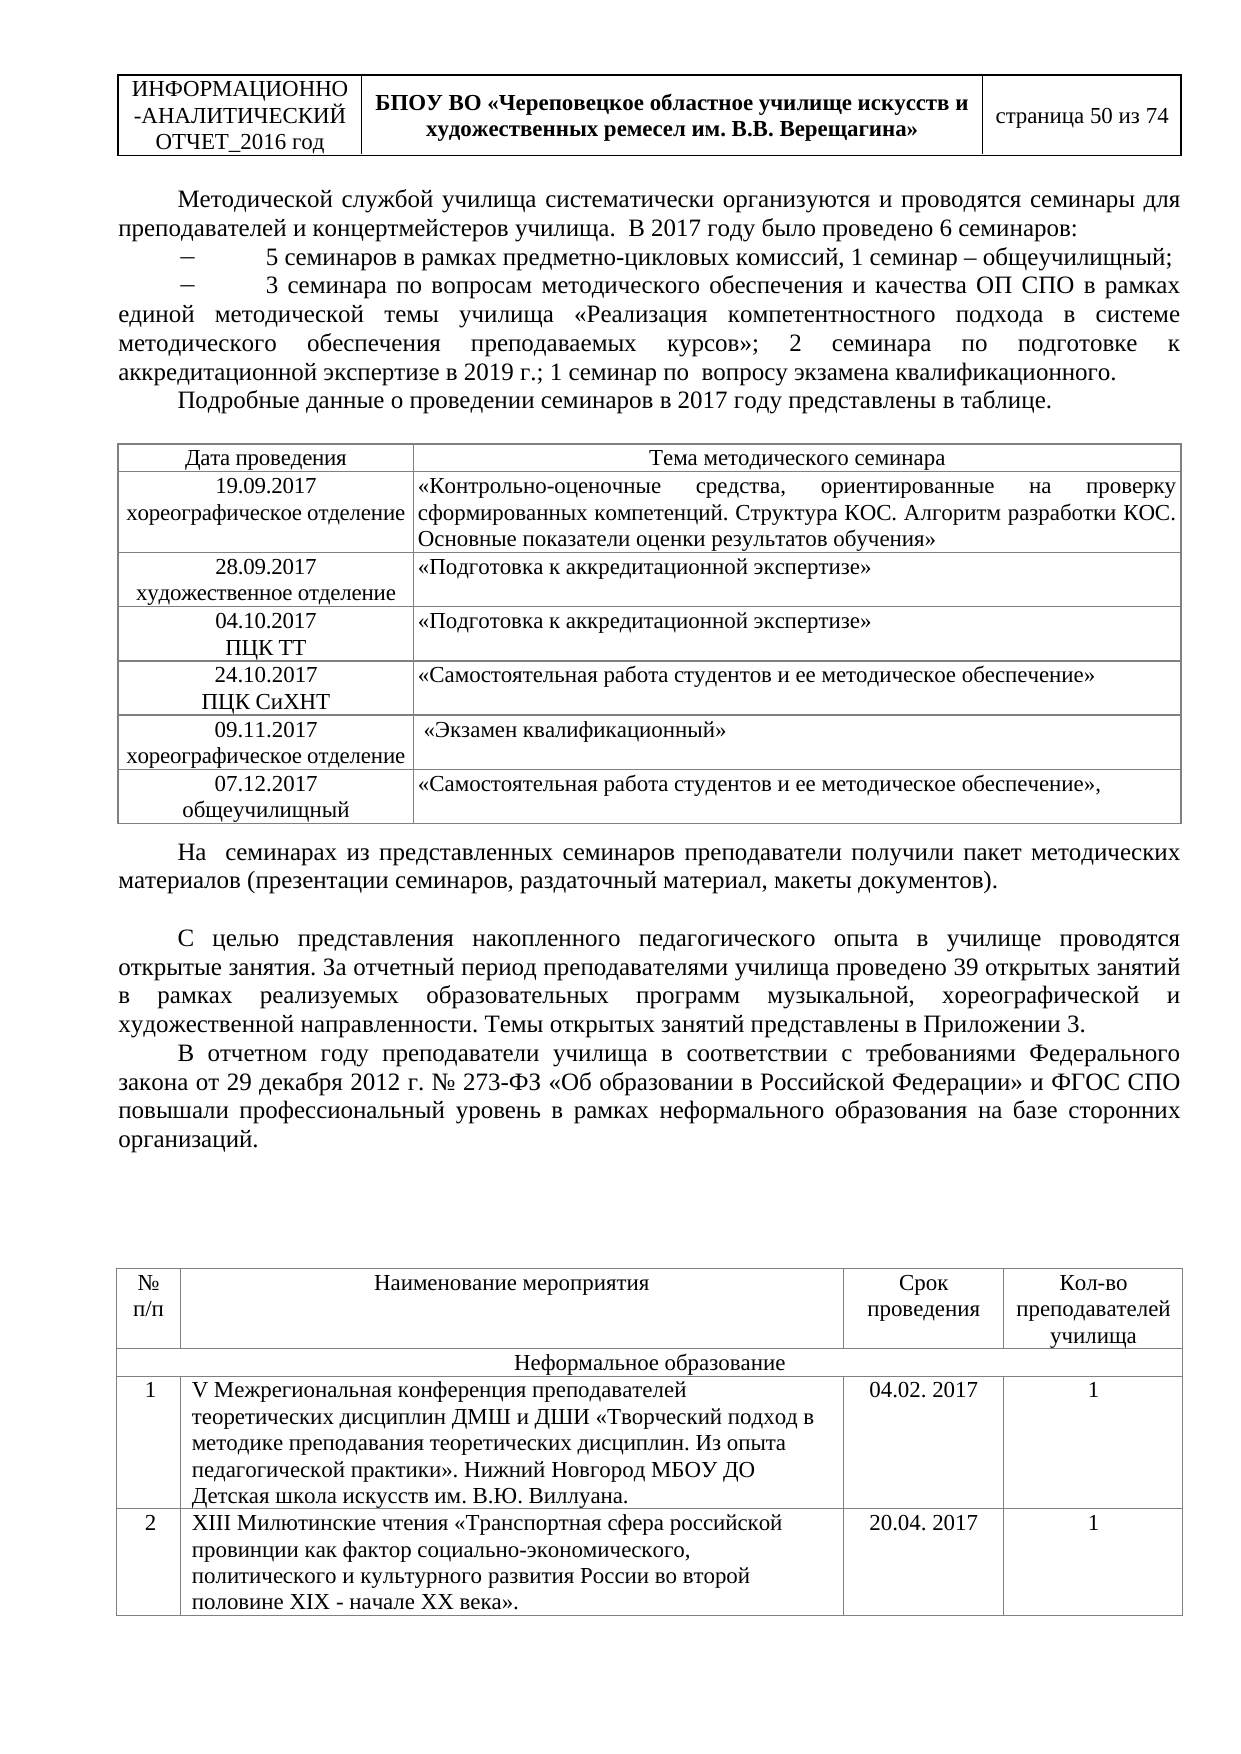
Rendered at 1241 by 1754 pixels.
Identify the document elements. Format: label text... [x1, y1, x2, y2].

text В отчетном году преподаватели училища в соответствии с требованиями Федерального закона от 29 декабря 2012 г. № 273-ФЗ «Об образовании в Российской Федерации» и ФГОС СПО повышали профессиональный уровень в рамках неформального образования на базе сторонних организаций. [118, 1038, 1181, 1153]
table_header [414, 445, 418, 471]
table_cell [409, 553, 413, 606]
table_cell «Подготовка к аккредитационной экспертизе» [414, 607, 1180, 660]
table_cell 20.04. 2017 [844, 1509, 1003, 1615]
table_cell «Самостоятельная работа студентов и ее методическое обеспечение» [414, 662, 1180, 714]
table_cell V Межрегиональная конференция преподавателей теоретических дисциплин ДМШ и ДШИ «Творческий подход в методике преподавания теоретических дисциплин. Из опыта педагогической практики». Нижний Новгород МБОУ ДО Детская школа искусств им. В.Ю. Виллуана. [181, 1377, 843, 1508]
table_cell ХIII Милютинские чтения «Транспортная сфера российской провинции как фактор социально-экономического, политического и культурного развития России во второй половине XIX - начале ХХ века». [181, 1509, 843, 1615]
table_cell 19.09.2017 хореографическое отделение [119, 472, 413, 551]
table_cell «Подготовка к аккредитационной экспертизе» [414, 553, 1180, 606]
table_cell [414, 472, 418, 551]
table_cell 1 [117, 1377, 180, 1508]
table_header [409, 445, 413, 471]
table_cell «Самостоятельная работа студентов и ее методическое обеспечение», [414, 770, 1180, 823]
text Методической службой училища систематически организуются и проводятся семинары для преподавателей и концертмейстеров училища. В 2017 году было проведено 6 семинаров: [118, 184, 1181, 242]
table_cell 04.02. 2017 [844, 1377, 1003, 1508]
text На семинарах из представленных семинаров преподаватели получили пакет методических материалов (презентации семинаров, раздаточный материал, макеты документов). [118, 837, 1181, 894]
table_cell Неформальное образование [117, 1349, 1182, 1376]
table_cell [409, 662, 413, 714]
list 3 семинара по вопросам методического обеспечения и качества ОП СПО в рамках единой методической темы училища «Реализация компетентностного подхода в системе методического обеспечения преподаваемых курсов»; 2 семинара по подготовке к аккредитационной экспертизе в 2019 г.; 1 семинар по вопросу экзамена квалификационного. [118, 270, 1181, 385]
list 5 семинаров в рамках предметно-цикловых комиссий, 1 семинар – общеучилищный; [118, 242, 1181, 270]
table_cell 1 [1004, 1377, 1182, 1508]
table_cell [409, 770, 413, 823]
table_header Наименование мероприятия [181, 1269, 843, 1348]
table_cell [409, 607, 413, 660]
table_header Кол-во преподавателей училища [1004, 1269, 1182, 1348]
text С целью представления накопленного педагогического опыта в училище проводятся открытые занятия. За отчетный период преподавателями училища проведено 39 открытых занятий в рамках реализуемых образовательных программ музыкальной, хореографической и художественной направленности. Темы открытых занятий представлены в Приложении 3. [118, 923, 1181, 1038]
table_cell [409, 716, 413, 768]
text Подробные данные о проведении семинаров в 2017 году представлены в таблице. [118, 385, 1181, 414]
table_header Срок проведения [844, 1269, 1003, 1348]
table_cell 2 [117, 1509, 180, 1615]
table_header № п/п [117, 1269, 180, 1348]
table_cell 1 [1004, 1509, 1182, 1615]
table_cell «Экзамен квалификационный» [414, 716, 1180, 768]
